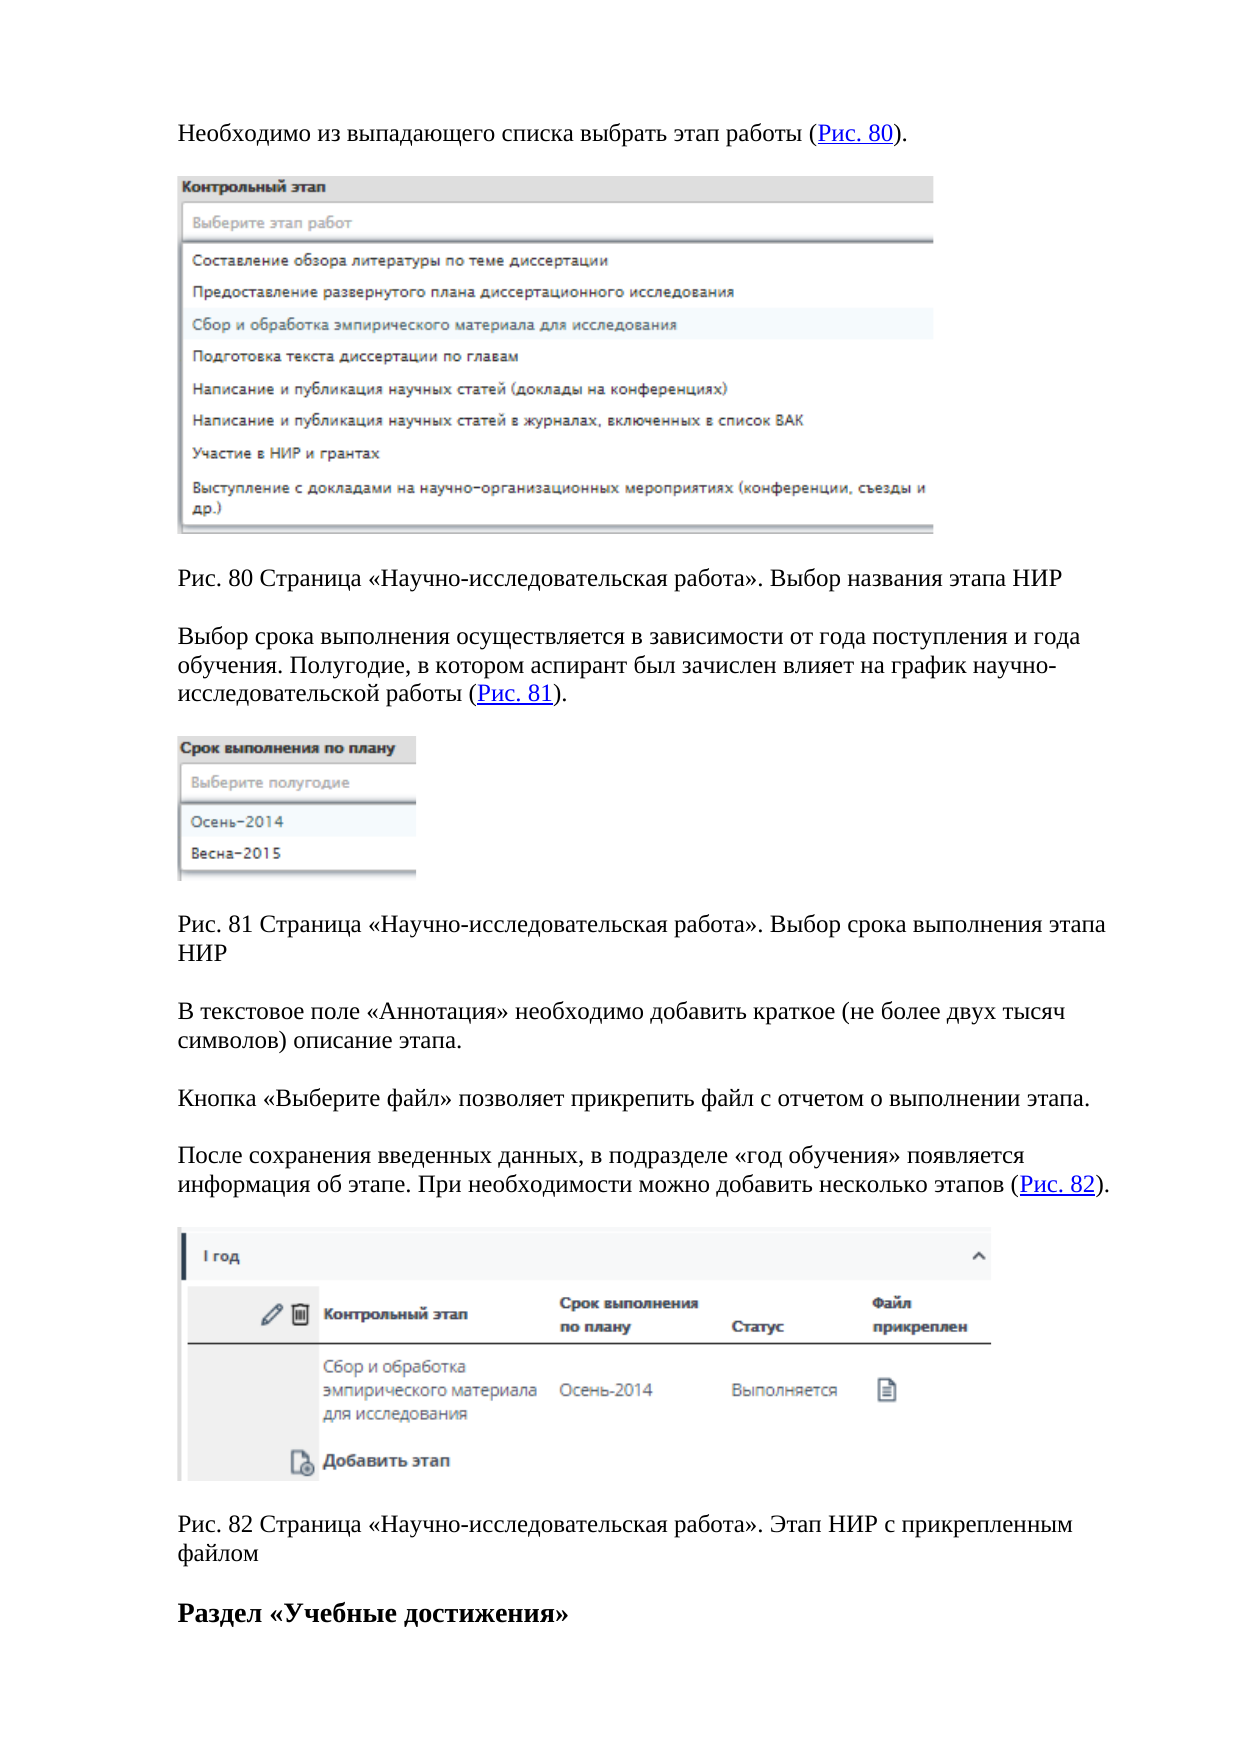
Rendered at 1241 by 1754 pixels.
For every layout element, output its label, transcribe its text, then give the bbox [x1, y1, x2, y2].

text Рис. 81 Страница «Научно-исследовательская работа». Выбор срока выполнения этапа НИР [177, 909, 1152, 967]
text После сохранения введенных данных, в подразделе «год обучения» появляется информация об этапе. При необходимости можно добавить несколько этапов (Рис. 82). [177, 1141, 1152, 1198]
text Рис. 80 Страница «Научно-исследовательская работа». Выбор названия этапа НИР [177, 563, 1152, 592]
picture [177, 176, 934, 534]
picture [177, 736, 417, 881]
text Необходимо из выпадающего списка выбрать этап работы (Рис. 80). [177, 118, 1152, 147]
text Выбор срока выполнения осуществляется в зависимости от года поступления и года обучения. Полугодие, в котором аспирант был зачислен влияет на график научно-исследовательской работы (Рис. 81). [177, 621, 1152, 707]
text В текстовое поле «Аннотация» необходимо добавить краткое (не более двух тысяч символов) описание этапа. [177, 996, 1152, 1053]
text Рис. 82 Страница «Научно-исследовательская работа». Этап НИР с прикрепленным файлом [177, 1509, 1152, 1567]
text Раздел «Учебные достижения» [177, 1596, 1152, 1628]
text Кнопка «Выберите файл» позволяет прикрепить файл с отчетом о выполнении этапа. [177, 1083, 1152, 1111]
picture [177, 1227, 992, 1481]
